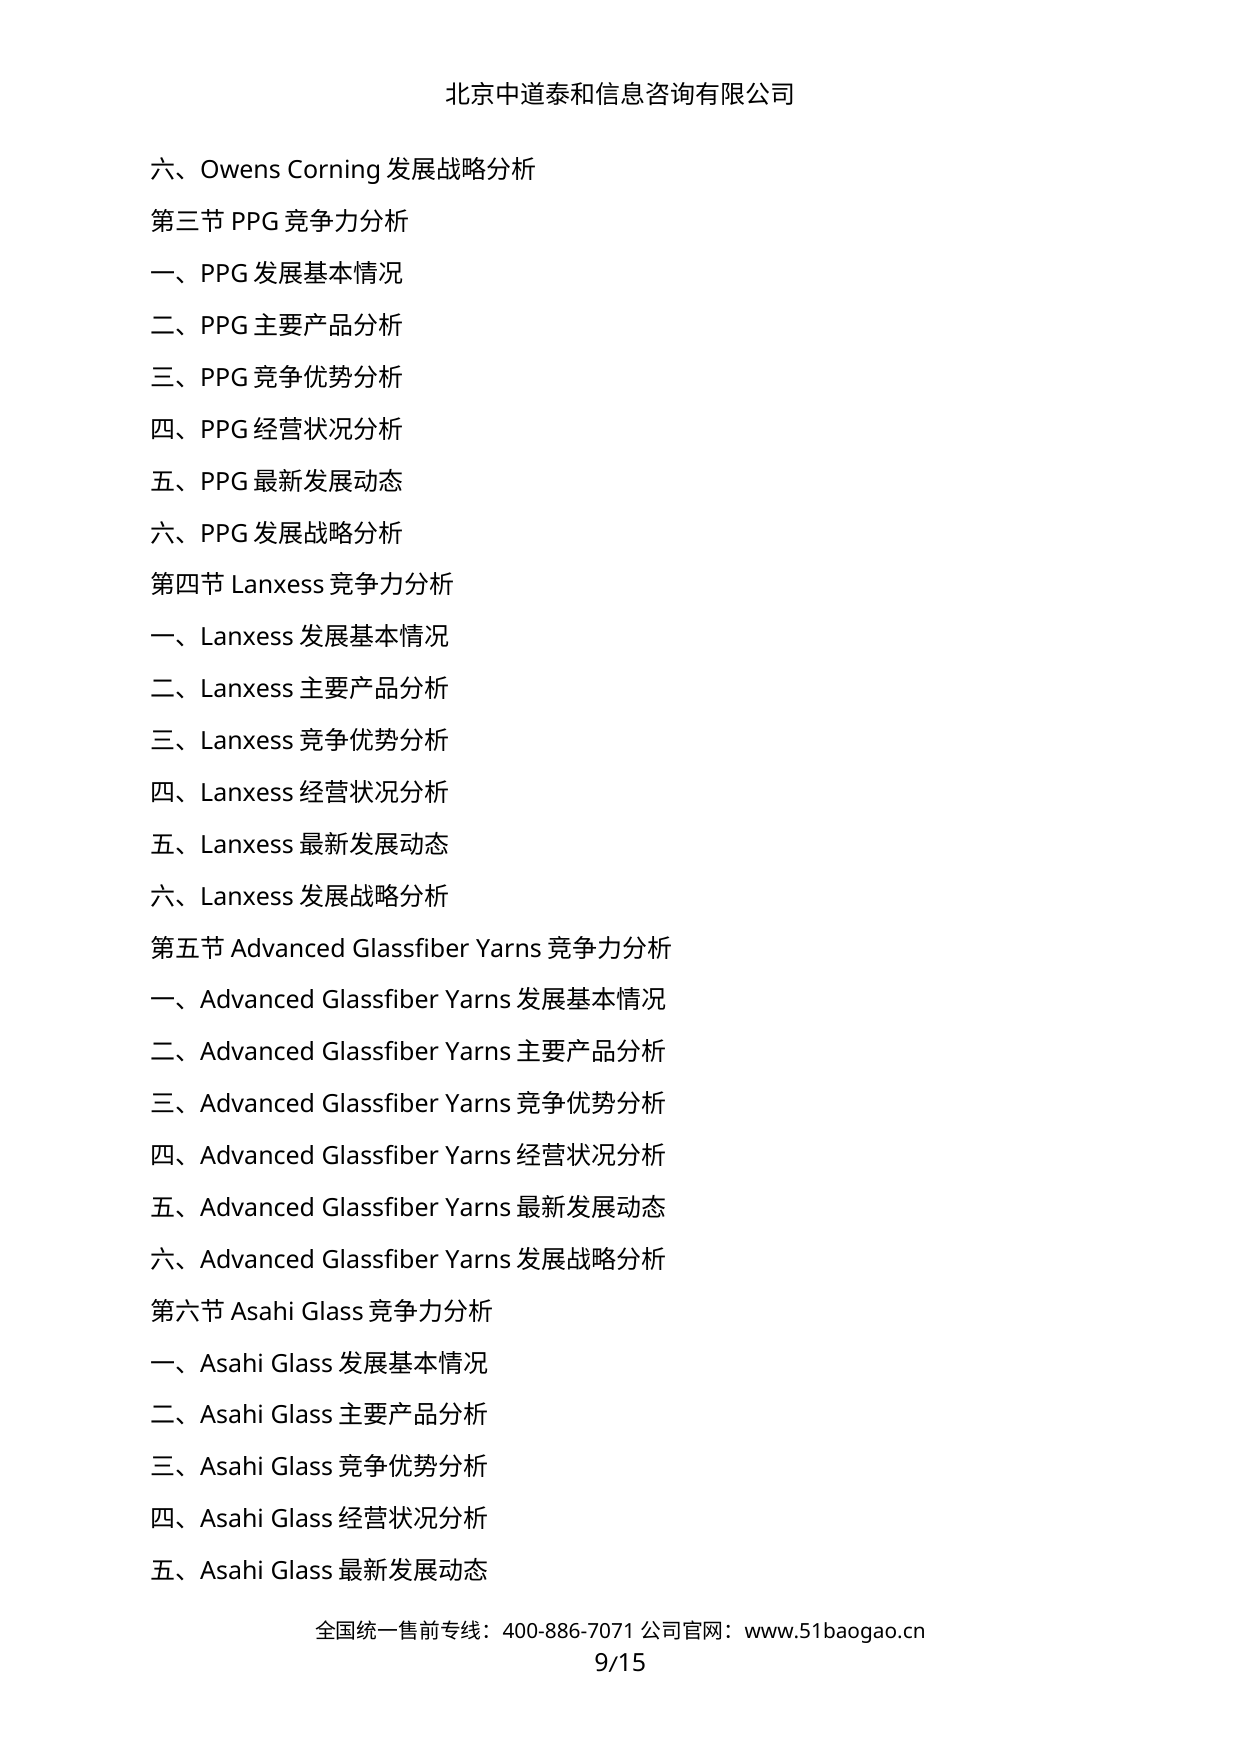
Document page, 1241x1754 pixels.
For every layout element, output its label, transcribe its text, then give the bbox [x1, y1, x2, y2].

text 三、Asahi Glass竞争优势分析 [150, 1447, 1090, 1483]
text 六、Lanxess发展战略分析 [150, 876, 1090, 912]
text 四、Lanxess经营状况分析 [150, 772, 1090, 809]
text 二、Advanced Glassfiber Yarns主要产品分析 [150, 1032, 1090, 1068]
text 第五节 Advanced Glassfiber Yarns竞争力分析 [150, 928, 1090, 964]
text 第四节 Lanxess竞争力分析 [150, 565, 1090, 601]
text 二、Asahi Glass主要产品分析 [150, 1395, 1090, 1431]
text 四、Asahi Glass经营状况分析 [150, 1499, 1090, 1535]
text 六、PPG发展战略分析 [150, 513, 1090, 549]
text 三、PPG竞争优势分析 [150, 357, 1090, 394]
text 三、Advanced Glassfiber Yarns竞争优势分析 [150, 1084, 1090, 1120]
text 三、Lanxess竞争优势分析 [150, 721, 1090, 757]
text 二、PPG主要产品分析 [150, 306, 1090, 342]
text 五、PPG最新发展动态 [150, 461, 1090, 497]
text 五、Asahi Glass最新发展动态 [150, 1551, 1090, 1587]
text 五、Lanxess最新发展动态 [150, 824, 1090, 861]
text 五、Advanced Glassfiber Yarns最新发展动态 [150, 1187, 1090, 1224]
text 第三节 PPG竞争力分析 [150, 202, 1090, 238]
text 第六节 Asahi Glass竞争力分析 [150, 1291, 1090, 1327]
text 一、Lanxess发展基本情况 [150, 617, 1090, 653]
text 六、Owens Corning发展战略分析 [150, 150, 1090, 186]
text 四、Advanced Glassfiber Yarns经营状况分析 [150, 1136, 1090, 1172]
text 二、Lanxess主要产品分析 [150, 669, 1090, 705]
text 一、Asahi Glass发展基本情况 [150, 1343, 1090, 1379]
text 四、PPG经营状况分析 [150, 409, 1090, 446]
text 一、PPG发展基本情况 [150, 254, 1090, 290]
text 一、Advanced Glassfiber Yarns发展基本情况 [150, 980, 1090, 1016]
text 六、Advanced Glassfiber Yarns发展战略分析 [150, 1239, 1090, 1276]
